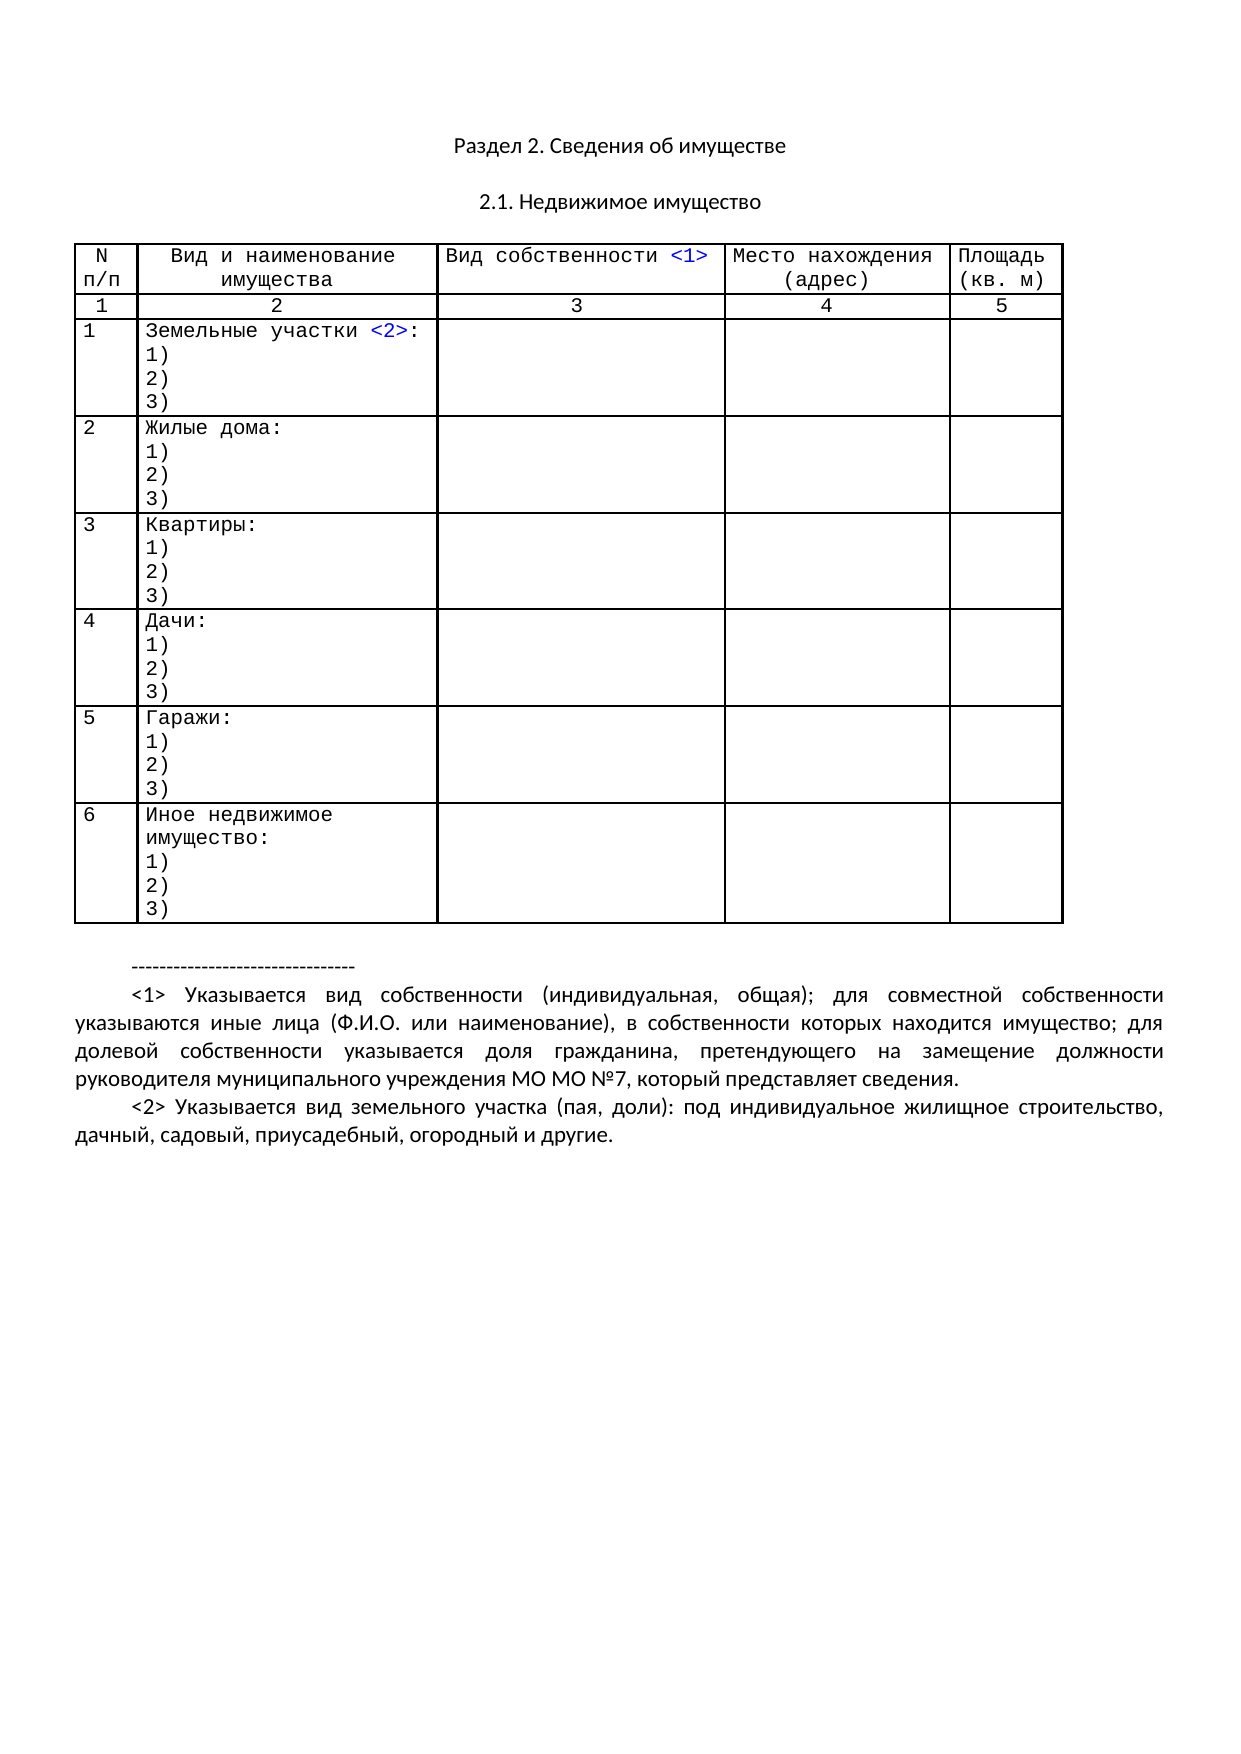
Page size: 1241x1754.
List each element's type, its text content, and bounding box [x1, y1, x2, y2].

table_cell [951, 320, 1061, 415]
table_cell [439, 804, 724, 922]
table_cell [439, 417, 724, 512]
table_cell [951, 610, 1061, 705]
table_cell 5 [76, 707, 136, 802]
table_cell Земельные участки <2>: 1) 2) 3) [139, 320, 436, 415]
text <2> Указывается вид земельного участка (пая, доли): под индивидуальное жилищное строительство, дачный, садовый, приусадебный, огородный и другие. [75, 1092, 1165, 1148]
table_cell [726, 320, 949, 415]
table_cell 4 [76, 610, 136, 705]
table_cell 2 [76, 417, 136, 512]
table_header Вид и наименование имущества [139, 245, 436, 292]
text <1> Указывается вид собственности (индивидуальная, общая); для совместной собственности указываются иные лица (Ф.И.О. или наименование), в собственности которых находится имущество; для долевой собственности указывается доля гражданина, претендующего на замещение должности руководителя муниципального учреждения МО МО №7, который представляет сведения. [75, 980, 1165, 1092]
table_cell 4 [726, 295, 949, 318]
text -------------------------------- [75, 952, 1165, 980]
table_cell [951, 804, 1061, 922]
table_cell [439, 707, 724, 802]
table_cell Квартиры: 1) 2) 3) [139, 514, 436, 608]
table_cell [726, 610, 949, 705]
table_cell [439, 610, 724, 705]
table_cell 1 [76, 295, 136, 318]
table_cell 6 [76, 804, 136, 922]
table_header N п/п [76, 245, 136, 292]
table_cell [726, 707, 949, 802]
table_cell Жилые дома: 1) 2) 3) [139, 417, 436, 512]
table_header Вид собственности <1> [439, 245, 724, 292]
table_cell [726, 514, 949, 608]
table_cell [951, 417, 1061, 512]
table_cell Иное недвижимое имущество: 1) 2) 3) [139, 804, 436, 922]
table_cell [951, 707, 1061, 802]
table_header Место нахождения (адрес) [726, 245, 949, 292]
table_cell [726, 417, 949, 512]
table_cell 3 [439, 295, 724, 318]
table_header Площадь (кв. м) [951, 245, 1061, 292]
table_cell [951, 514, 1061, 608]
table_cell 5 [951, 295, 1061, 318]
table_cell 2 [139, 295, 436, 318]
text Раздел 2. Сведения об имуществе [75, 131, 1165, 159]
table_cell 3 [76, 514, 136, 608]
table_cell Гаражи: 1) 2) 3) [139, 707, 436, 802]
table_cell [439, 320, 724, 415]
text 2.1. Недвижимое имущество [75, 187, 1165, 215]
table_cell [439, 514, 724, 608]
table_cell Дачи: 1) 2) 3) [139, 610, 436, 705]
table_cell [726, 804, 949, 922]
table_cell 1 [76, 320, 136, 415]
